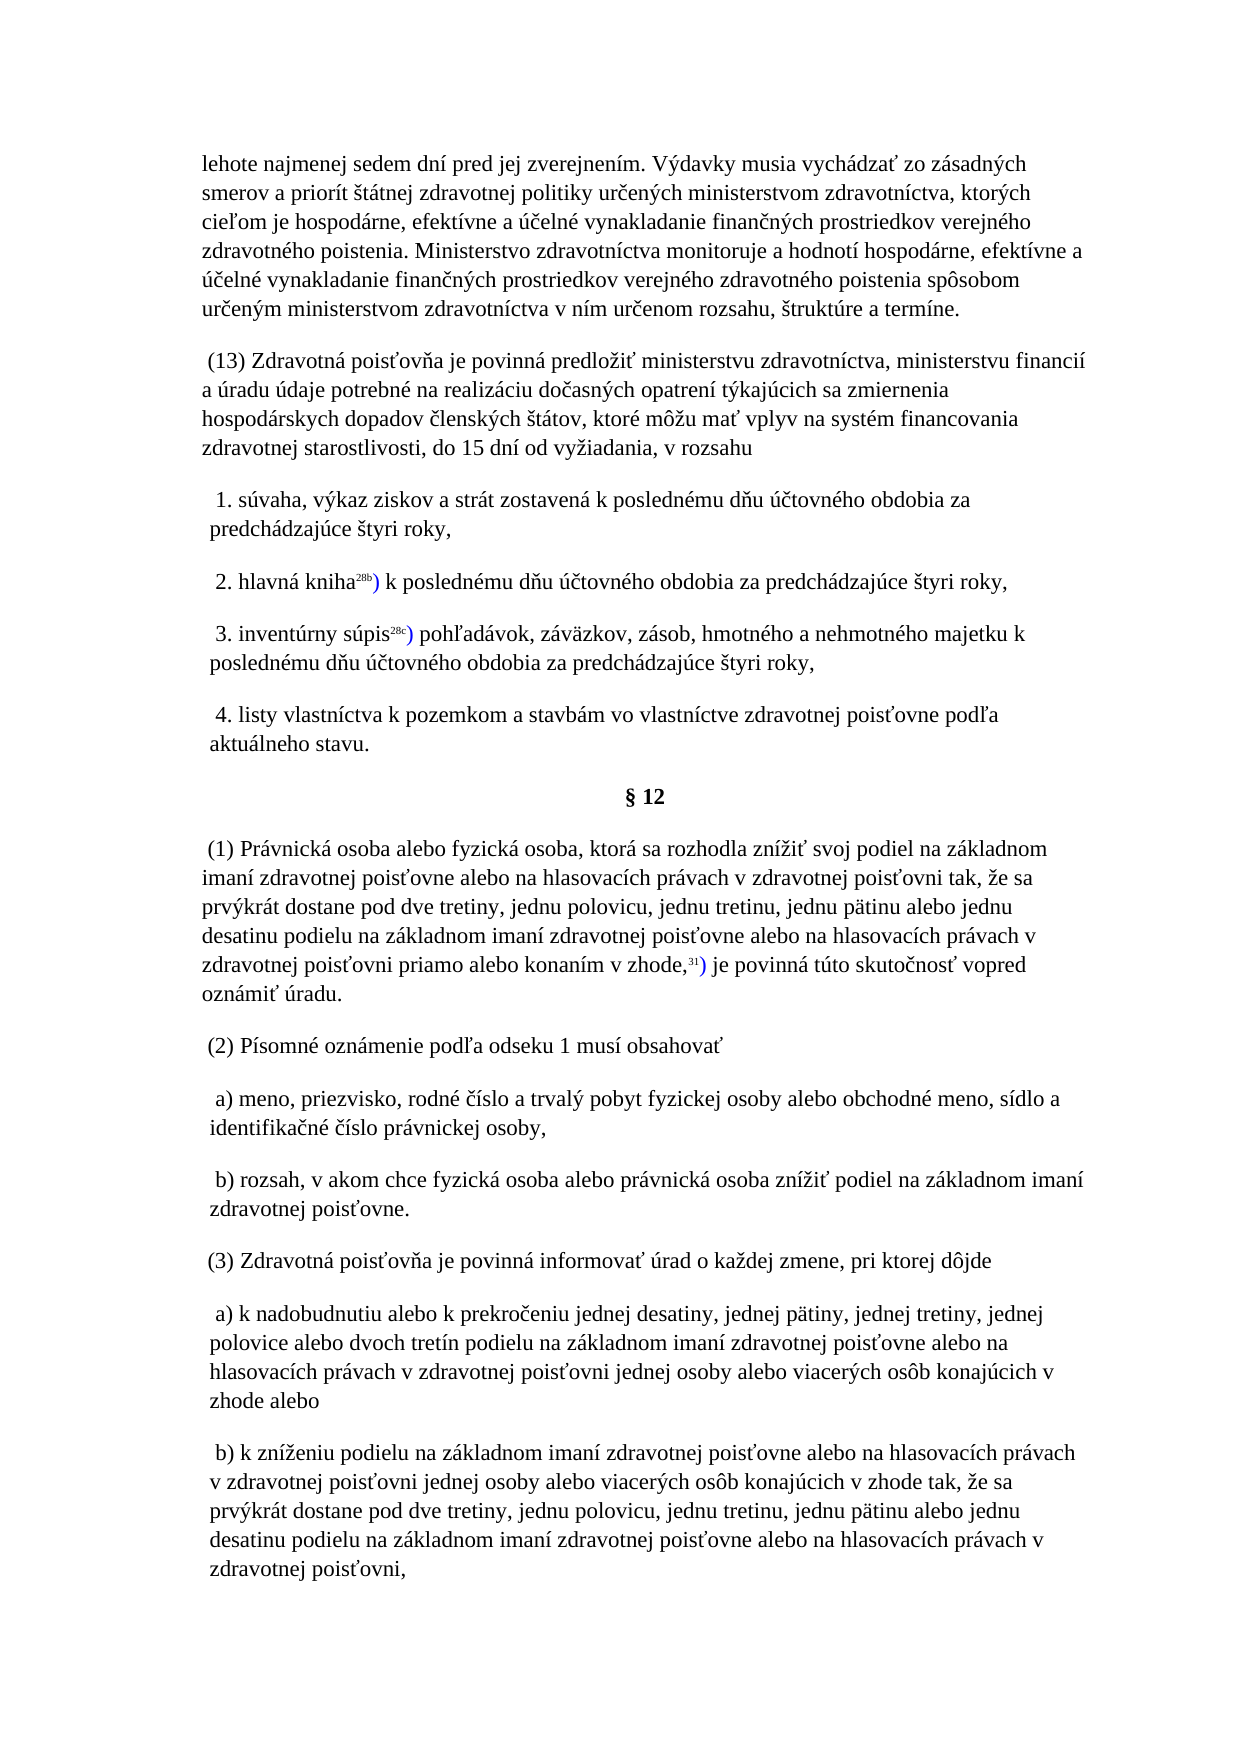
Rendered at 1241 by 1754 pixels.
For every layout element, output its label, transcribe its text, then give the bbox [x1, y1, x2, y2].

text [202, 150, 1090, 321]
text (13) Zdravotná poisťovňa je povinná predložiť ministerstvu zdravotníctva, ministerstvu financií a úradu údaje potrebné na realizáciu dočasných opatrení týkajúcich sa zmiernenia hospodárskych dopadov členských štátov, ktoré môžu mať vplyv na systém financovania zdravotnej starostlivosti, do 15 dní od vyžiadania, v rozsahu [202, 347, 1090, 460]
text § 12 [194, 783, 1090, 809]
text a) k nadobudnutiu alebo k prekročeniu jednej desatiny, jednej pätiny, jednej tretiny, jednej polovice alebo dvoch tretín podielu na základnom imaní zdravotnej poisťovne alebo na hlasovacích právach v zdravotnej poisťovni jednej osoby alebo viacerých osôb konajúcich v zhode alebo [209, 1300, 1090, 1413]
text (3) Zdravotná poisťovňa je povinná informovať úrad o každej zmene, pri ktorej dôjde [202, 1248, 1090, 1274]
text a) meno, priezvisko, rodné číslo a trvalý pobyt fyzickej osoby alebo obchodné meno, sídlo a identifikačné číslo právnickej osoby, [209, 1085, 1090, 1140]
text 2. hlavná kniha28b) k poslednému dňu účtovného obdobia za predchádzajúce štyri roky, [209, 568, 1090, 594]
text (1) Právnická osoba alebo fyzická osoba, ktorá sa rozhodla znížiť svoj podiel na základnom imaní zdravotnej poisťovne alebo na hlasovacích právach v zdravotnej poisťovni tak, že sa prvýkrát dostane pod dve tretiny, jednu polovicu, jednu tretinu, jednu pätinu alebo jednu desatinu podielu na základnom imaní zdravotnej poisťovne alebo na hlasovacích právach v zdravotnej poisťovni priamo alebo konaním v zhode,31) je povinná túto skutočnosť vopred oznámiť úradu. [202, 835, 1090, 1006]
text b) rozsah, v akom chce fyzická osoba alebo právnická osoba znížiť podiel na základnom imaní zdravotnej poisťovne. [209, 1166, 1090, 1222]
text 3. inventúrny súpis28c) pohľadávok, záväzkov, zásob, hmotného a nehmotného majetku k poslednému dňu účtovného obdobia za predchádzajúce štyri roky, [209, 620, 1090, 676]
text 1. súvaha, výkaz ziskov a strát zostavená k poslednému dňu účtovného obdobia za predchádzajúce štyri roky, [209, 486, 1090, 542]
text (2) Písomné oznámenie podľa odseku 1 musí obsahovať [202, 1032, 1090, 1059]
text b) k zníženiu podielu na základnom imaní zdravotnej poisťovne alebo na hlasovacích právach v zdravotnej poisťovni jednej osoby alebo viacerých osôb konajúcich v zhode tak, že sa prvýkrát dostane pod dve tretiny, jednu polovicu, jednu tretinu, jednu pätinu alebo jednu desatinu podielu na základnom imaní zdravotnej poisťovne alebo na hlasovacích právach v zdravotnej poisťovni, [209, 1439, 1090, 1581]
text 4. listy vlastníctva k pozemkom a stavbám vo vlastníctve zdravotnej poisťovne podľa aktuálneho stavu. [209, 702, 1090, 757]
